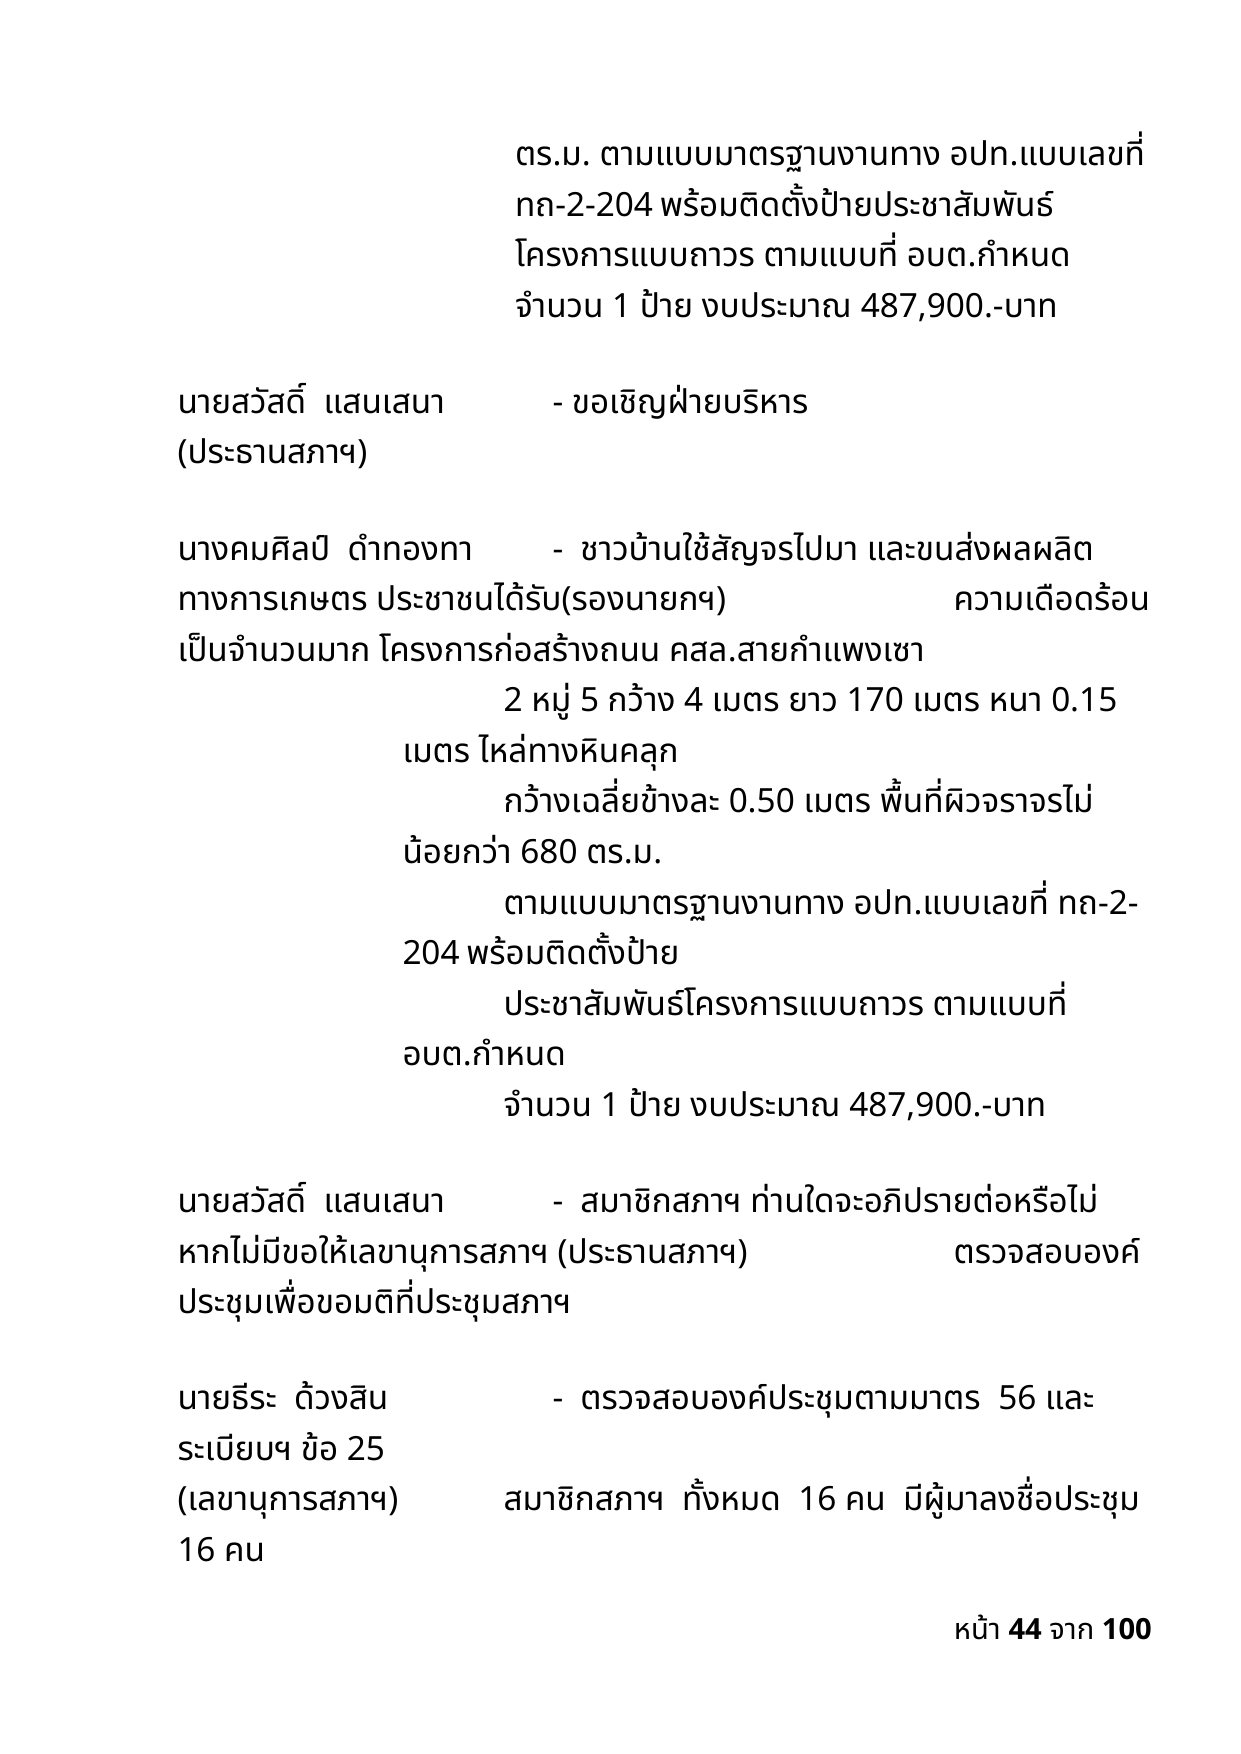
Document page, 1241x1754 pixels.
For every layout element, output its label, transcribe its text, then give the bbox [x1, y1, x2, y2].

text 2 หมู่ 5 กว้าง 4 เมตร ยาว 170 เมตร หนา 0.15 เมตร ไหล่ทางหินคลุก [402, 676, 1152, 777]
text ประชาสัมพันธ์โครงการแบบถาวร ตามแบบที่ อบต.กำหนด [402, 980, 1152, 1081]
text ตามแบบมาตรฐานงานทาง อปท.แบบเลขที่ ทถ-2-204พร้อมติดตั้งป้าย [402, 878, 1152, 980]
text กว้างเฉลี่ยข้างละ 0.50 เมตร พื้นที่ผิวจราจรไม่น้อยกว่า 680 ตร.ม. [402, 777, 1152, 878]
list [477, 130, 1152, 332]
text นายธีระ ด้วงสิน - ตรวจสอบองค์ประชุมตามมาตร 56 และระเบียบฯ ข้อ 25 [177, 1374, 1152, 1475]
text นางคมศิลป์ ดำทองทา - ชาวบ้านใช้สัญจรไปมา และขนส่งผลผลิตทางการเกษตร ประชาชนได้รับ(รองนายกฯ) ความเดือดร้อนเป็นจำนวนมาก โครงการก่อสร้างถนน คสล.สายกำแพงเซา [177, 524, 1152, 676]
text (ประธานสภาฯ) [177, 428, 1152, 479]
text นายสวัสดิ์ แสนเสนา - สมาชิกสภาฯ ท่านใดจะอภิปรายต่อหรือไม่ หากไม่มีขอให้เลขานุการสภาฯ (ประธานสภาฯ) ตรวจสอบองค์ประชุมเพื่อขอมติที่ประชุมสภาฯ [177, 1177, 1152, 1328]
text นายสวัสดิ์ แสนเสนา - ขอเชิญฝ่ายบริหาร [177, 378, 1152, 428]
text จำนวน 1 ป้าย งบประมาณ 487,900.-บาท [402, 1081, 1152, 1131]
text (เลขานุการสภาฯ) สมาชิกสภาฯ ทั้งหมด 16 คน มีผู้มาลงชื่อประชุม 16 คน [177, 1475, 1152, 1576]
